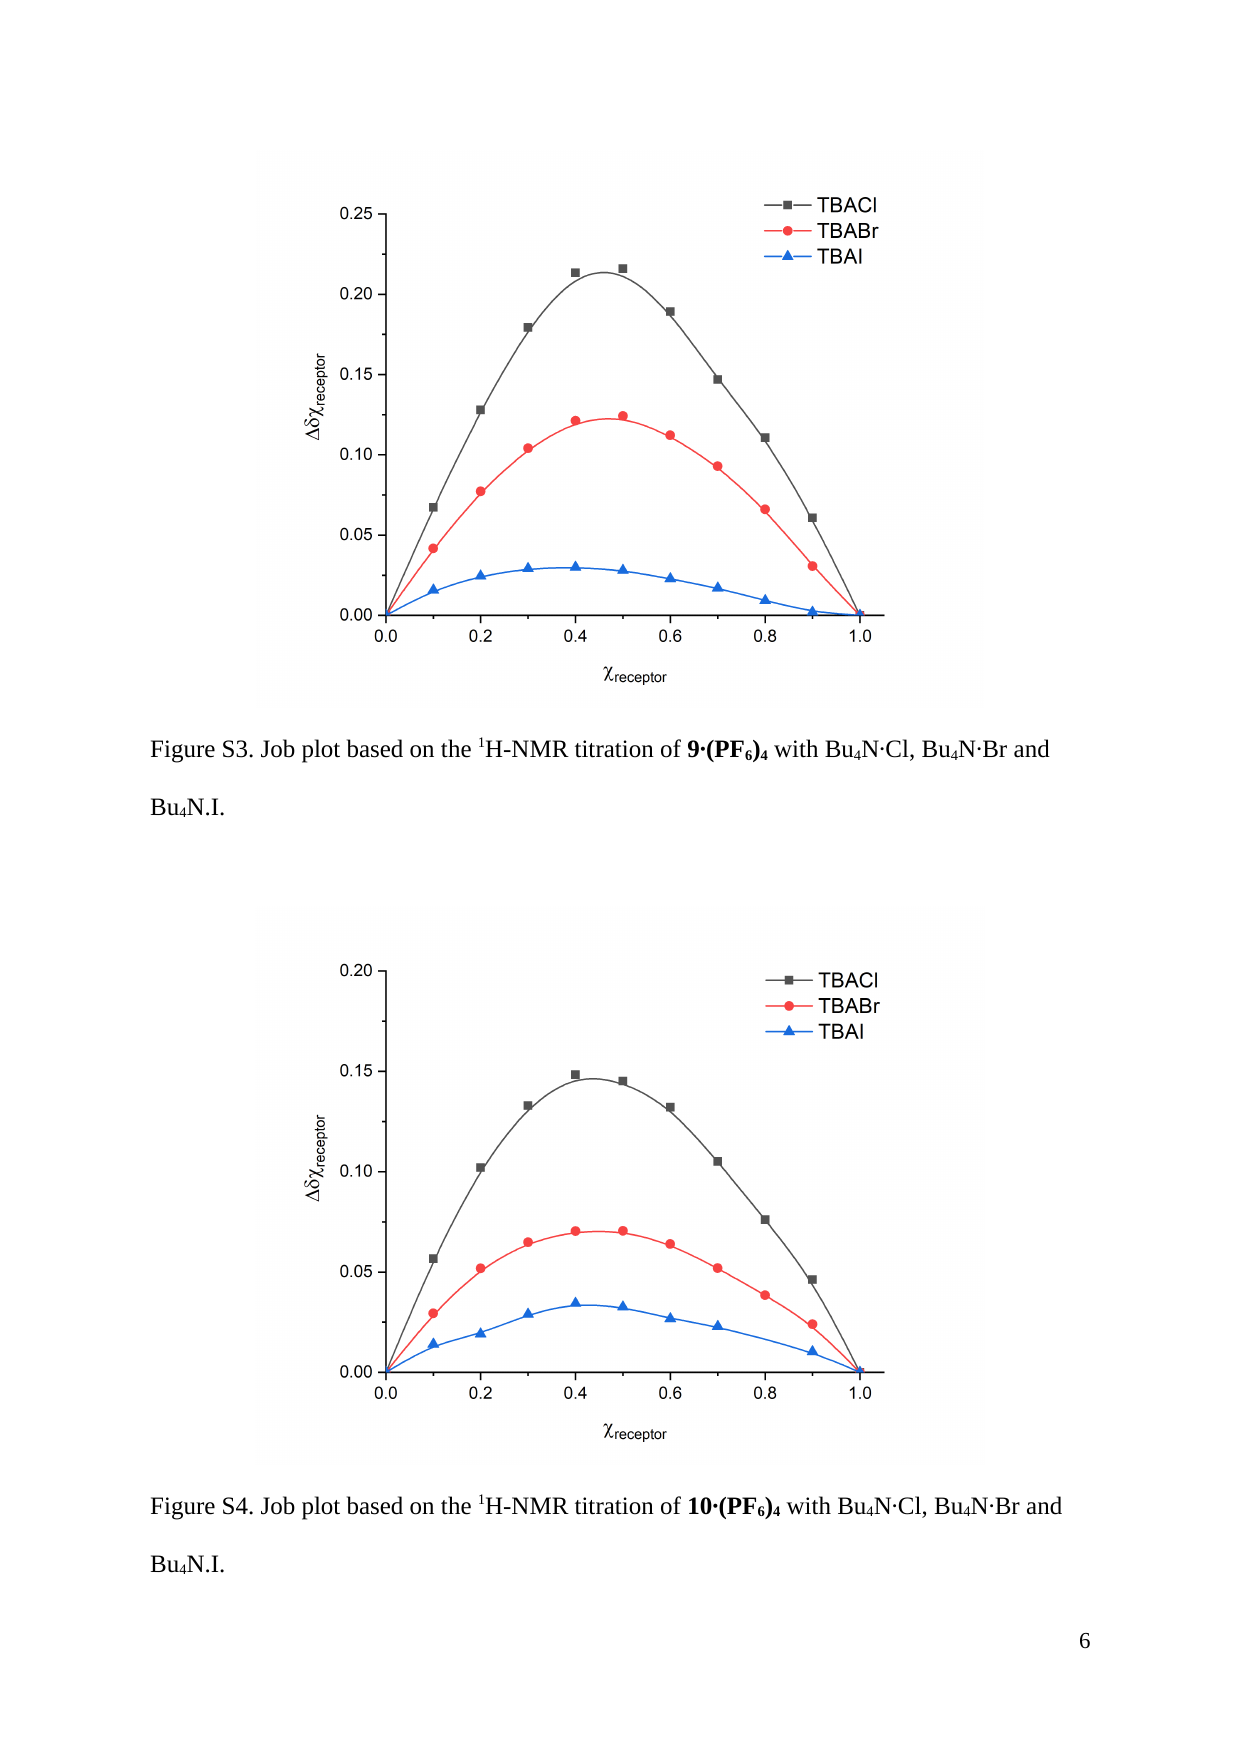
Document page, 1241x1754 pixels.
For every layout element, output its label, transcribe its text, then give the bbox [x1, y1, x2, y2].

picture [255, 150, 985, 708]
text Figure S4. Job plot based on the 1H-NMR titration of 10∙(PF6)4 with Bu4N∙Cl, Bu4N∙Br and Bu4N.I. [150, 1491, 1090, 1577]
picture [255, 906, 985, 1465]
text Figure S3. Job plot based on the 1H-NMR titration of 9∙(PF6)4 with Bu4N∙Cl, Bu4N∙Br and Bu4N.I. [150, 734, 1090, 821]
